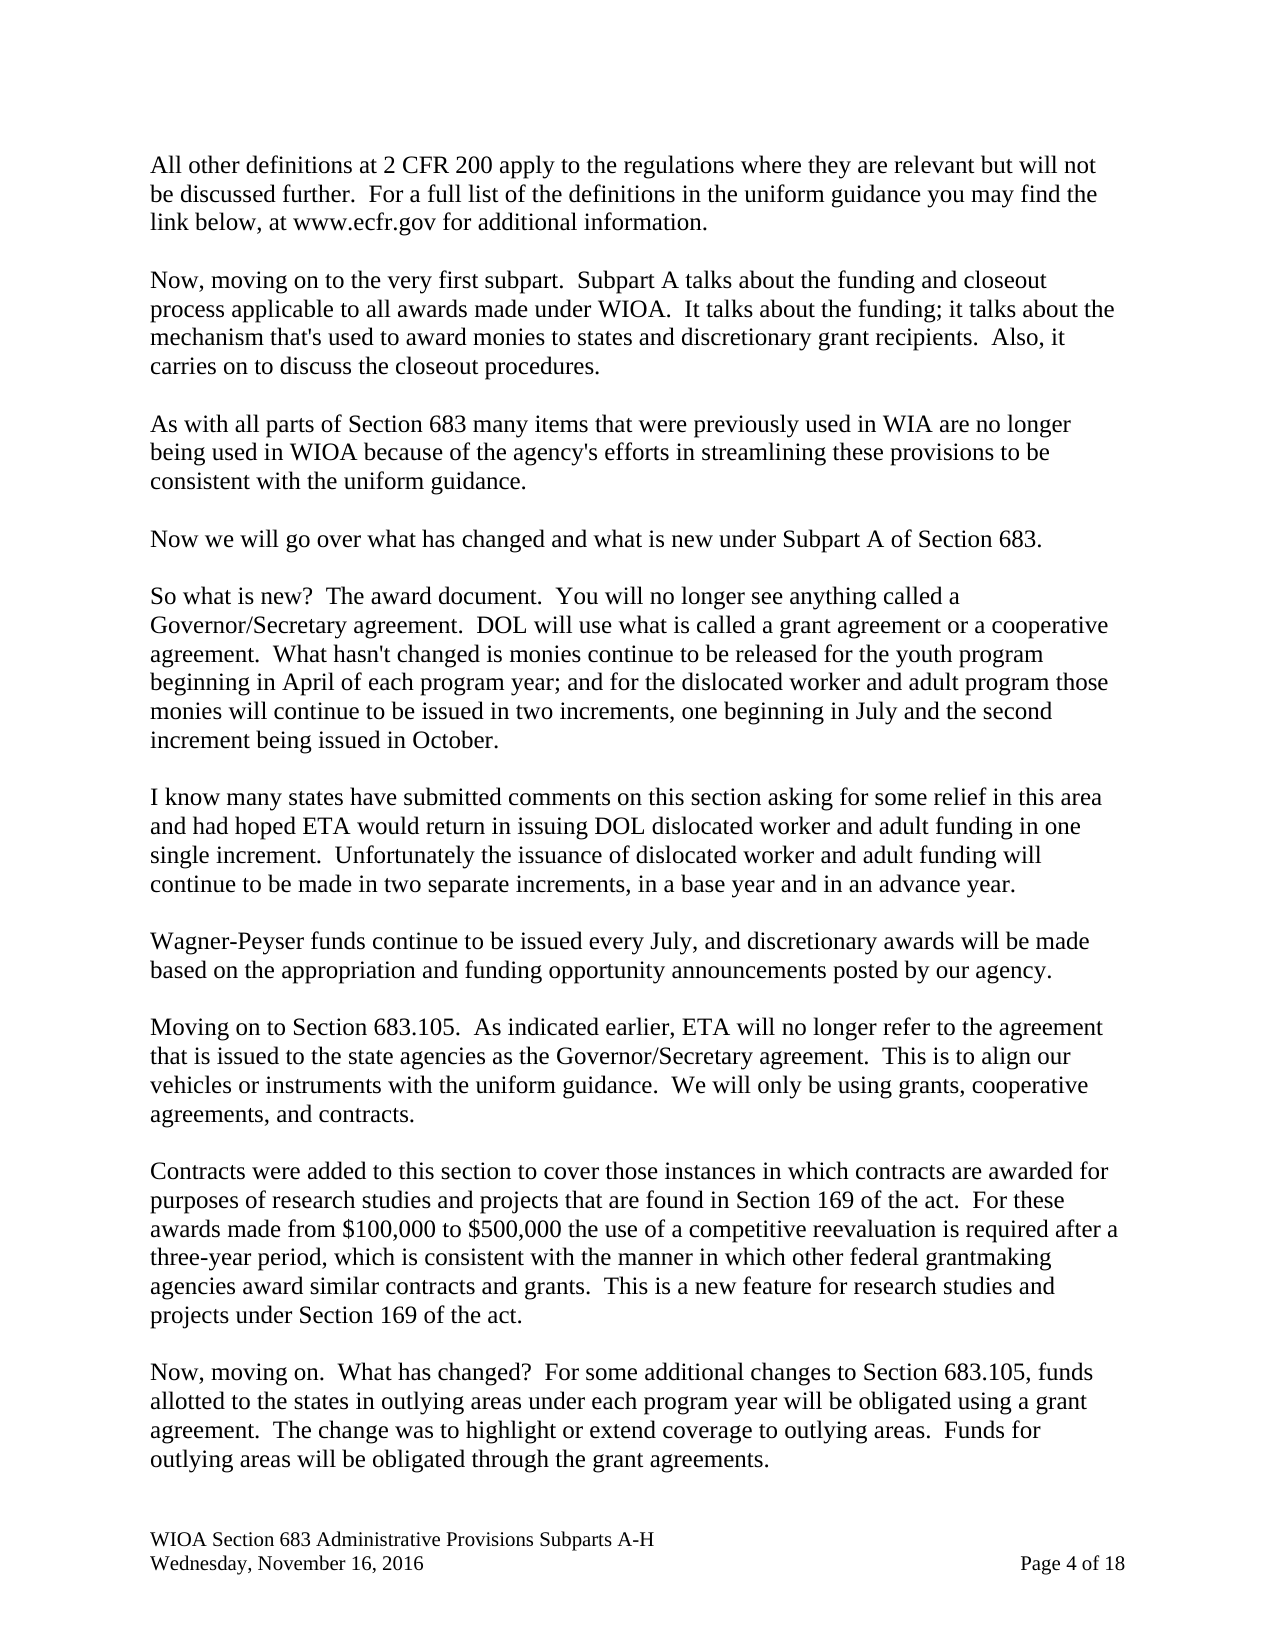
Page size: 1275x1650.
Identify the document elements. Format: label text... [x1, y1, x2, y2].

text I know many states have submitted comments on this section asking for some relief in this area and had hoped ETA would return in issuing DOL dislocated worker and adult funding in one single increment. Unfortunately the issuance of dislocated worker and adult funding will continue to be made in two separate increments, in a base year and in an advance year. [150, 782, 1125, 897]
text Now, moving on to the very first subpart. Subpart A talks about the funding and closeout process applicable to all awards made under WIOA. It talks about the funding; it talks about the mechanism that's used to award monies to states and discretionary grant recipients. Also, it carries on to discuss the closeout procedures. [150, 265, 1125, 380]
text Moving on to Section 683.105. As indicated earlier, ETA will no longer refer to the agreement that is issued to the state agencies as the Governor/Secretary agreement. This is to align our vehicles or instruments with the uniform guidance. We will only be using grants, cooperative agreements, and contracts. [150, 1012, 1125, 1127]
text As with all parts of Section 683 many items that were previously used in WIA are no longer being used in WIOA because of the agency's efforts in streamlining these provisions to be consistent with the uniform guidance. [150, 409, 1125, 495]
text Contracts were added to this section to cover those instances in which contracts are awarded for purposes of research studies and projects that are found in Section 169 of the act. For these awards made from $100,000 to $500,000 the use of a competitive reevaluation is required after a three-year period, which is consistent with the manner in which other federal grantmaking agencies award similar contracts and grants. This is a new feature for research studies and projects under Section 169 of the act. [150, 1156, 1125, 1329]
text Wagner-Peyser funds continue to be issued every July, and discretionary awards will be made based on the appropriation and funding opportunity announcements posted by our agency. [150, 926, 1125, 984]
text Now, moving on. What has changed? For some additional changes to Section 683.105, funds allotted to the states in outlying areas under each program year will be obligated using a grant agreement. The change was to highlight or extend coverage to outlying areas. Funds for outlying areas will be obligated through the grant agreements. [150, 1357, 1125, 1472]
text All other definitions at 2 CFR 200 apply to the regulations where they are relevant but will not be discussed further. For a full list of the definitions in the uniform guidance you may find the link below, at www.ecfr.gov for additional information. [150, 150, 1125, 236]
text Now we will go over what has changed and what is new under Subpart A of Section 683. [150, 524, 1125, 552]
text So what is new? The award document. You will no longer see anything called a Governor/Secretary agreement. DOL will use what is called a grant agreement or a cooperative agreement. What hasn't changed is monies continue to be released for the youth program beginning in April of each program year; and for the dislocated worker and adult program those monies will continue to be issued in two increments, one beginning in July and the second increment being issued in October. [150, 581, 1125, 754]
